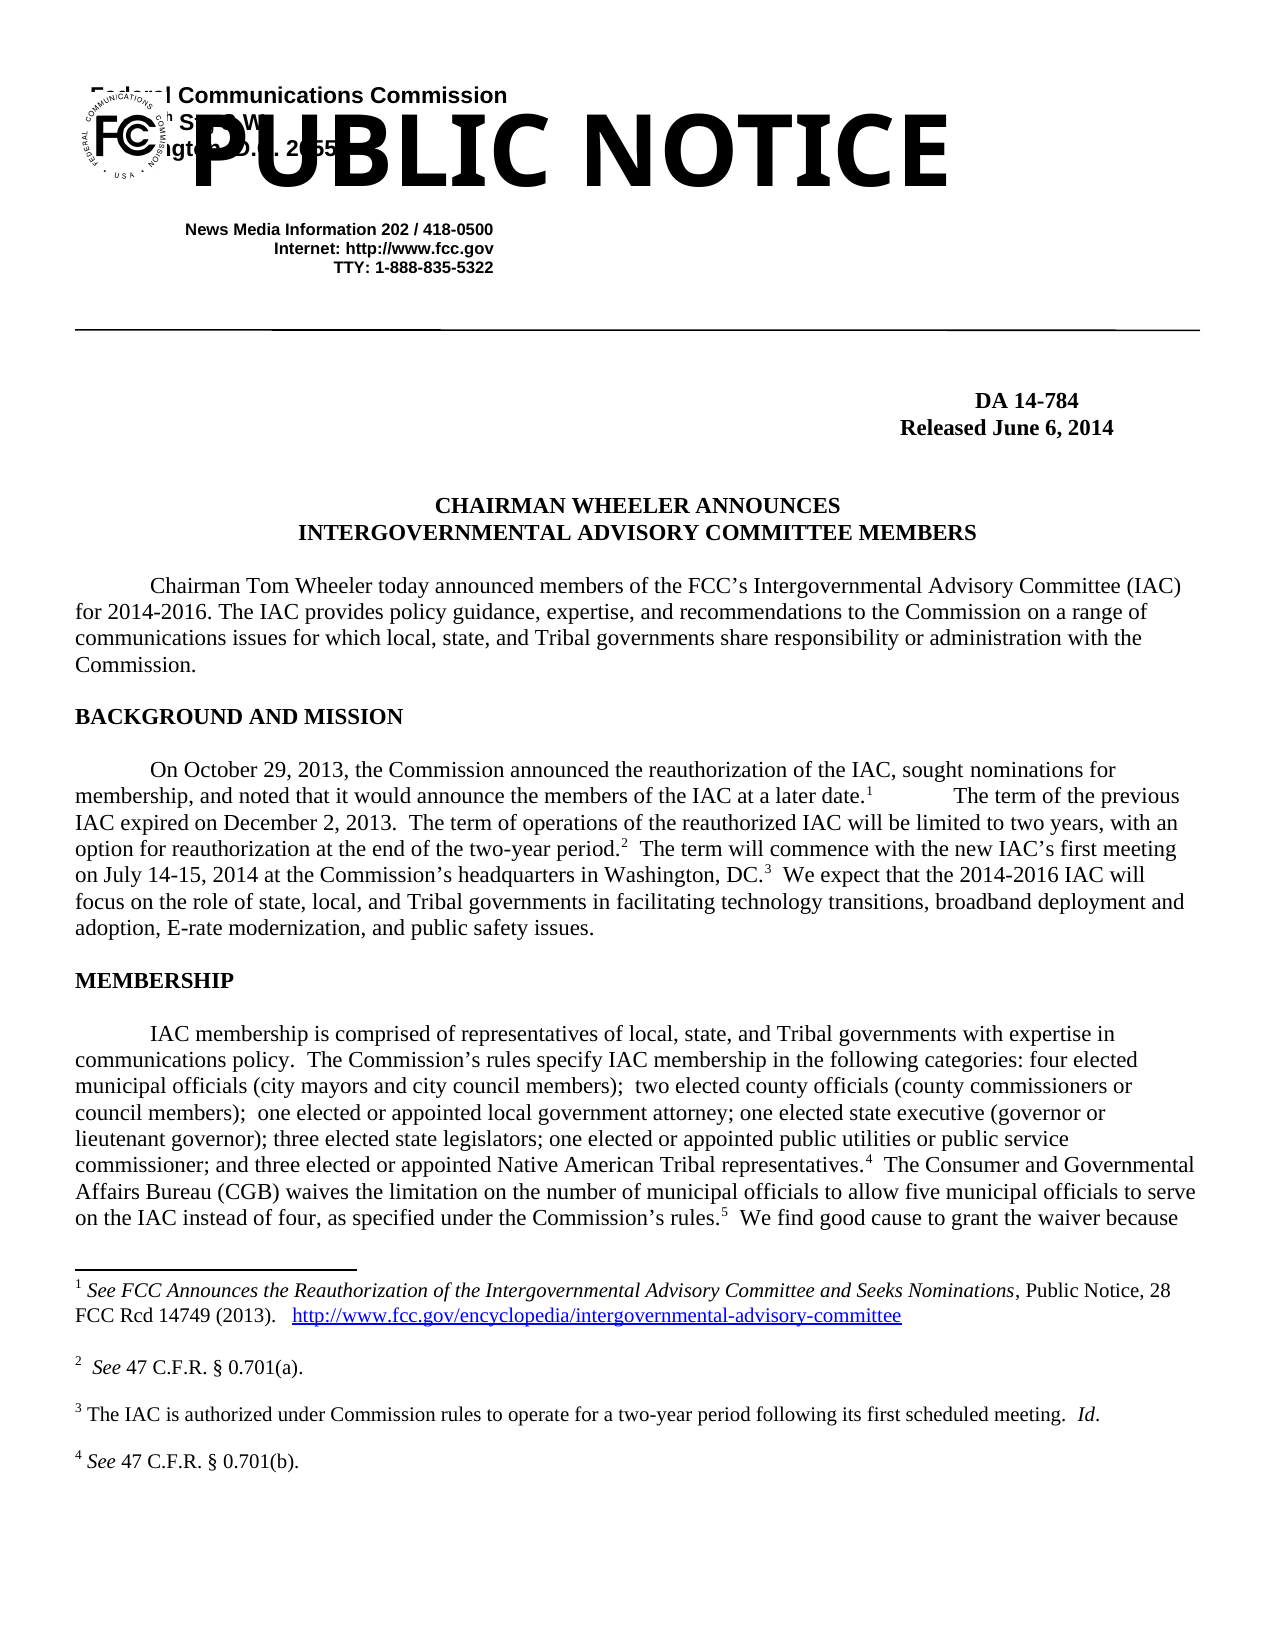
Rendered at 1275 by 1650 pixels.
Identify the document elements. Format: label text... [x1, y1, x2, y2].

text Chairman Tom Wheeler today announced members of the FCC’s Intergovernmental Advisory Committee (IAC) for 2014-2016. The IAC provides policy guidance, expertise, and recommendations to the Commission on a range of communications issues for which local, state, and Tribal governments share responsibility or administration with the Commission. [75, 572, 1200, 677]
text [75, 1020, 1200, 1231]
text INTERGOVERNMENTAL ADVISORY COMMITTEE MEMBERS [75, 519, 1200, 545]
text On October 29, 2013, the Commission announced the reauthorization of the IAC, sought nominations for membership, and noted that it would announce the members of the IAC at a later date. The term of the previous IAC expired on December 2, 2013. The term of operations of the reauthorized IAC will be limited to two years, with an option for reauthorization at the end of the two-year period. The term will commence with the new IAC’s first meeting on July 14-15, 2014 at the Commission’s headquarters in Washington, DC. We expect that the 2014-2016 IAC will focus on the role of state, local, and Tribal governments in facilitating technology transitions, broadband deployment and adoption, E-rate modernization, and public safety issues. [75, 756, 1200, 941]
text DA 14-784 [75, 361, 1200, 413]
text Released June 6, 2014 [75, 413, 1200, 440]
text MEMBERSHIP [75, 967, 1200, 993]
text CHAIRMAN WHEELER ANNOUNCES [75, 493, 1200, 519]
text BACKGROUND AND MISSION [75, 703, 1200, 730]
